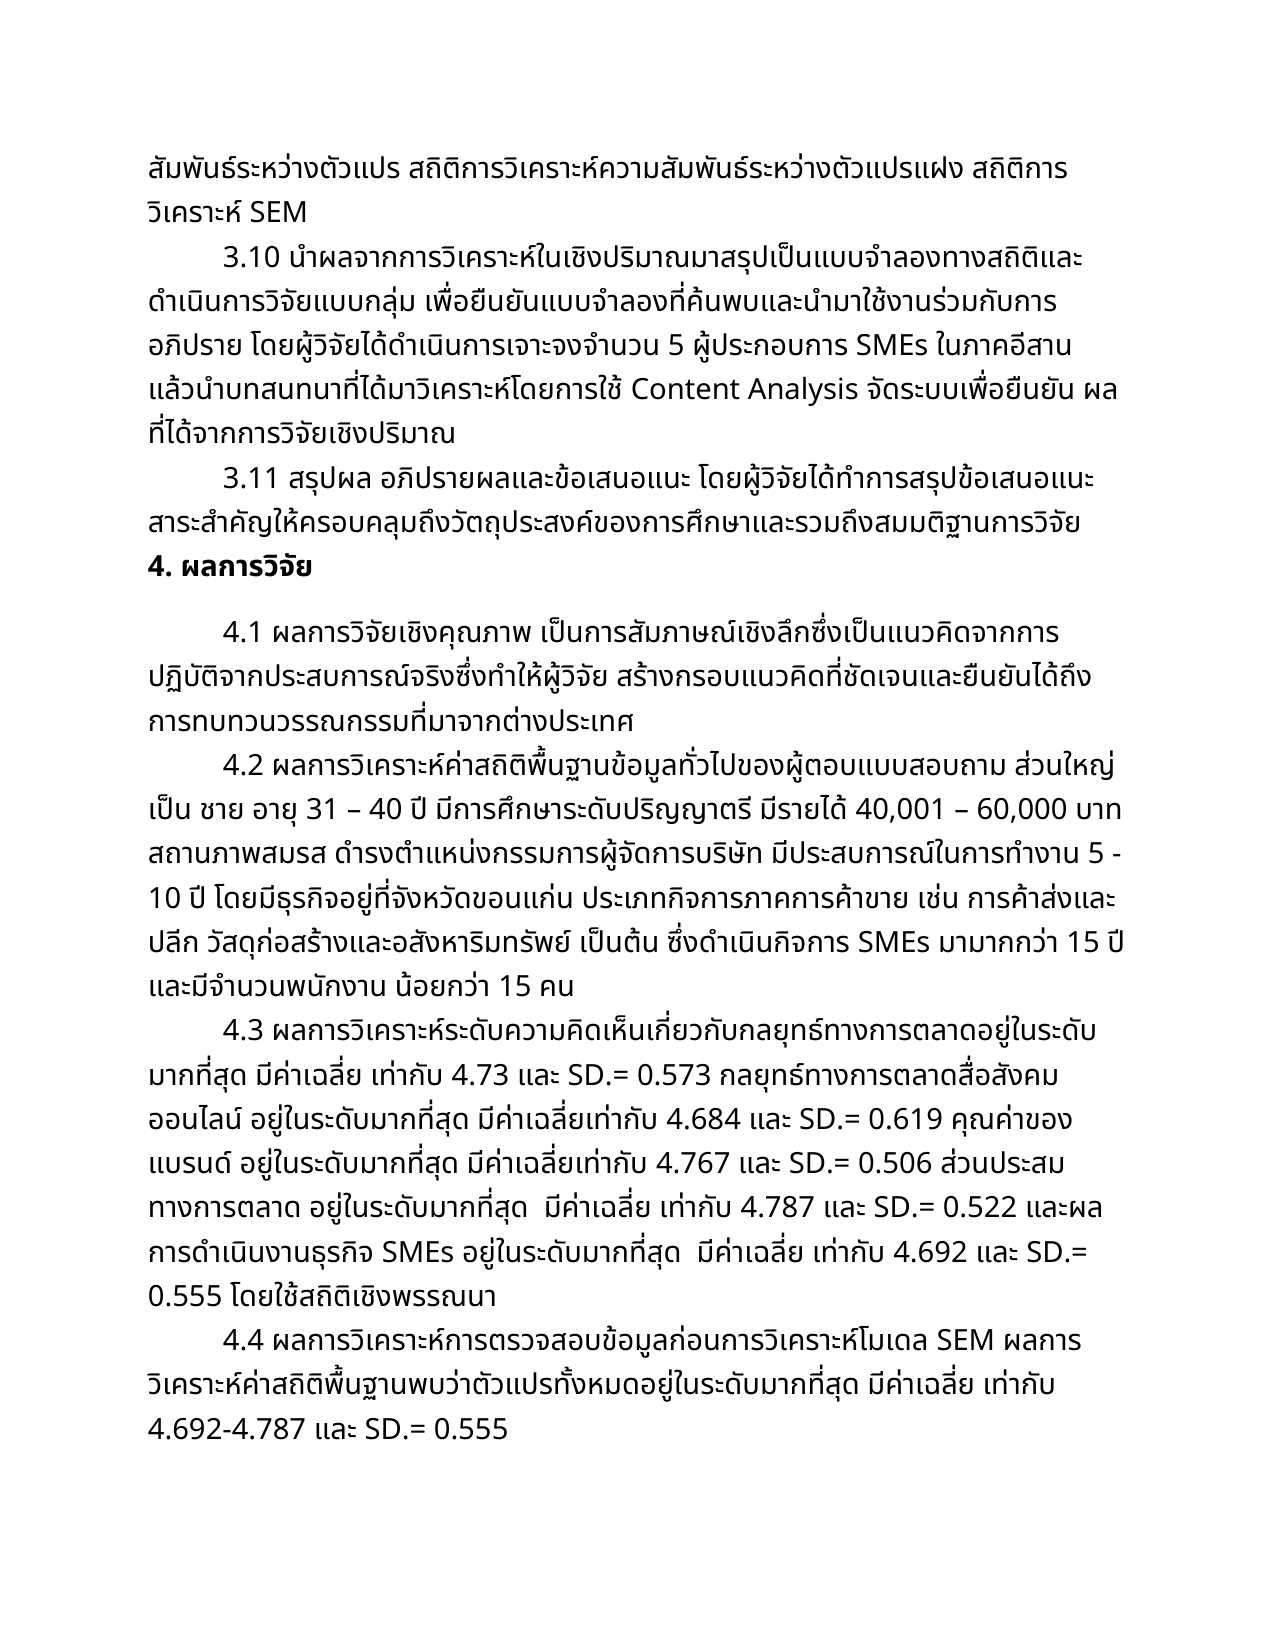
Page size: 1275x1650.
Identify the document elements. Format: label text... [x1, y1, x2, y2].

text 3.11 สรุปผล อภิปรายผลและข้อเสนอแนะ โดยผู้วิจัยได้ทำการสรุปข้อเสนอแนะสาระสำคัญให้ครอบคลุมถึงวัตถุประสงค์ของการศึกษาและรวมถึงสมมติฐานการวิจัย [148, 457, 1127, 545]
text 4.1 ผลการวิจัยเชิงคุณภาพ เป็นการสัมภาษณ์เชิงลึกซึ่งเป็นแนวคิดจากการปฏิบัติจากประสบการณ์จริงซึ่งทำให้ผู้วิจัย สร้างกรอบแนวคิดที่ชัดเจนและยืนยันได้ถึงการทบทวนวรรณกรรมที่มาจากต่างประเทศ [148, 612, 1127, 744]
text 3.10 นำผลจากการวิเคราะห์ในเชิงปริมาณมาสรุปเป็นแบบจำลองทางสถิติและดำเนินการวิจัยแบบกลุ่ม เพื่อยืนยันแบบจำลองที่ค้นพบและนำมาใช้งานร่วมกับการอภิปราย โดยผู้วิจัยได้ดำเนินการเจาะจงจำนวน 5 ผู้ประกอบการ SMEs ในภาคอีสาน แล้วนำบทสนทนาที่ได้มาวิเคราะห์โดยการใช้ Content Analysis จัดระบบเพื่อยืนยัน ผลที่ได้จากการวิจัยเชิงปริมาณ [148, 236, 1127, 457]
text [148, 148, 1127, 236]
text 4. ผลการวิจัย [148, 545, 1127, 589]
text 4.3 ผลการวิเคราะห์ระดับความคิดเห็นเกี่ยวกับกลยุทธ์ทางการตลาดอยู่ในระดับมากที่สุด มีค่าเฉลี่ย เท่ากับ 4.73 และ SD.= 0.573 กลยุทธ์ทางการตลาดสื่อสังคมออนไลน์ อยู่ในระดับมากที่สุด มีค่าเฉลี่ยเท่ากับ 4.684 และ SD.= 0.619 คุณค่าของแบรนด์ อยู่ในระดับมากที่สุด มีค่าเฉลี่ยเท่ากับ 4.767 และ SD.= 0.506 ส่วนประสมทางการตลาด อยู่ในระดับมากที่สุด มีค่าเฉลี่ย เท่ากับ 4.787 และ SD.= 0.522 และผลการดำเนินงานธุรกิจ SMEs อยู่ในระดับมากที่สุด มีค่าเฉลี่ย เท่ากับ 4.692 และ SD.= 0.555 โดยใช้สถิติเชิงพรรณนา [148, 1010, 1127, 1319]
text 4.4 ผลการวิเคราะห์การตรวจสอบข้อมูลก่อนการวิเคราะห์โมเดล SEM ผลการวิเคราะห์ค่าสถิติพื้นฐานพบว่าตัวแปรทั้งหมดอยู่ในระดับมากที่สุด มีค่าเฉลี่ย เท่ากับ 4.692-4.787 และ SD.= 0.555 [148, 1319, 1127, 1452]
text 4.2 ผลการวิเคราะห์ค่าสถิติพื้นฐานข้อมูลทั่วไปของผู้ตอบแบบสอบถาม ส่วนใหญ่เป็น ชาย อายุ 31 – 40 ปี มีการศึกษาระดับปริญญาตรี มีรายได้ 40,001 – 60,000 บาท สถานภาพสมรส ดำรงตำแหน่งกรรมการผู้จัดการบริษัท มีประสบการณ์ในการทำงาน 5 -10 ปี โดยมีธุรกิจอยู่ที่จังหวัดขอนแก่น ประเภทกิจการภาคการค้าขาย เช่น การค้าส่งและปลีก วัสดุก่อสร้างและอสังหาริมทรัพย์ เป็นต้น ซึ่งดำเนินกิจการ SMEs มามากกว่า 15 ปี และมีจำนวนพนักงาน น้อยกว่า 15 คน [148, 744, 1127, 1010]
